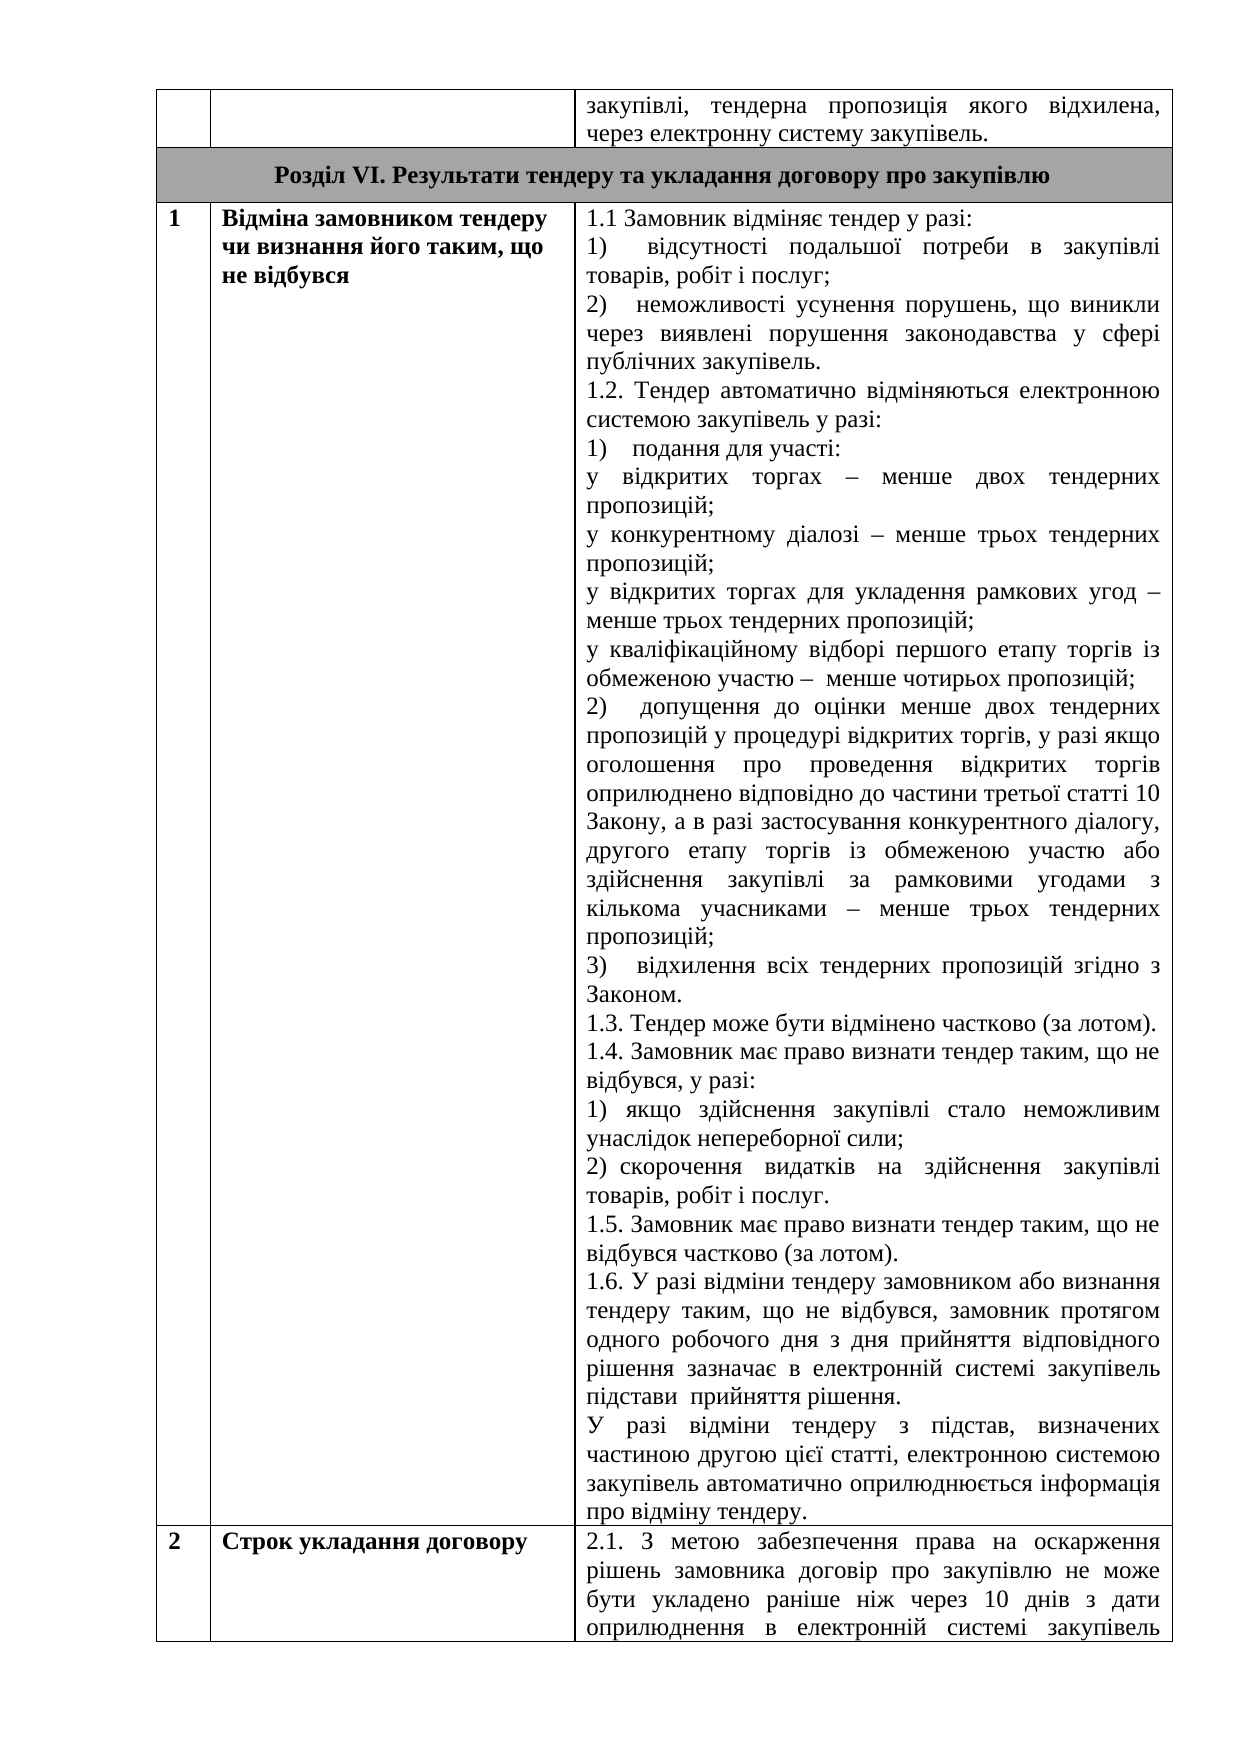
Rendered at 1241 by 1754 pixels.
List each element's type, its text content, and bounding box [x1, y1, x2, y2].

table_cell 2 [157, 1526, 210, 1641]
table_cell 4 [157, 90, 210, 147]
table_cell Розділ VI. Результати тендеру та укладання договору про закупівлю [157, 148, 1172, 202]
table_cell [211, 1526, 574, 1641]
table_cell Відміна замовником тендеру чи визнання його таким, що не відбувся [211, 203, 574, 1525]
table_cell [576, 1526, 1172, 1641]
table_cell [211, 90, 574, 147]
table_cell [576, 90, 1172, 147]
table_cell 1.1 Замовник відміняє тендер у разі: 1) відсутності подальшої потреби в закупівлі товарів, робіт і послуг; 2) неможливості усунення порушень, що виникли через виявлені порушення законодавства у сфері публічних закупівель. 1.2. Тендер автоматично відміняються електронною системою закупівель у разі: 1) подання для участі: у відкритих торгах – менше двох тендерних пропозицій; у конкурентному діалозі – менше трьох тендерних пропозицій; у відкритих торгах для укладення рамкових угод – менше трьох тендерних пропозицій; у кваліфікаційному відборі першого етапу торгів із обмеженою участю – менше чотирьох пропозицій; 2) допущення до оцінки менше двох тендерних пропозицій у процедурі відкритих торгів, у разі якщо оголошення про проведення відкритих торгів оприлюднено відповідно до частини третьої статті 10 Закону, а в разі застосування конкурентного діалогу, другого етапу торгів із обмеженою участю або здійснення закупівлі за рамковими угодами з кількома учасниками – менше трьох тендерних пропозицій; 3) відхилення всіх тендерних пропозицій згідно з Законом. 1.3. Тендер може бути відмінено частково (за лотом). 1.4. Замовник має право визнати тендер таким, що не відбувся, у разі: 1) якщо здійснення закупівлі стало неможливим унаслідок непереборної сили; 2) скорочення видатків на здійснення закупівлі товарів, робіт і послуг. 1.5. Замовник має право визнати тендер таким, що не відбувся частково (за лотом). 1.6. У разі відміни тендеру замовником або визнання тендеру таким, що не відбувся, замовник протягом одного робочого дня з дня прийняття відповідного рішення зазначає в електронній системі закупівель підстави прийняття рішення. У разі відміни тендеру з підстав, визначених частиною другою цієї статті, електронною системою закупівель автоматично оприлюднюється інформація про відміну тендеру. [576, 203, 1172, 1525]
table_cell 1 [157, 203, 210, 1525]
